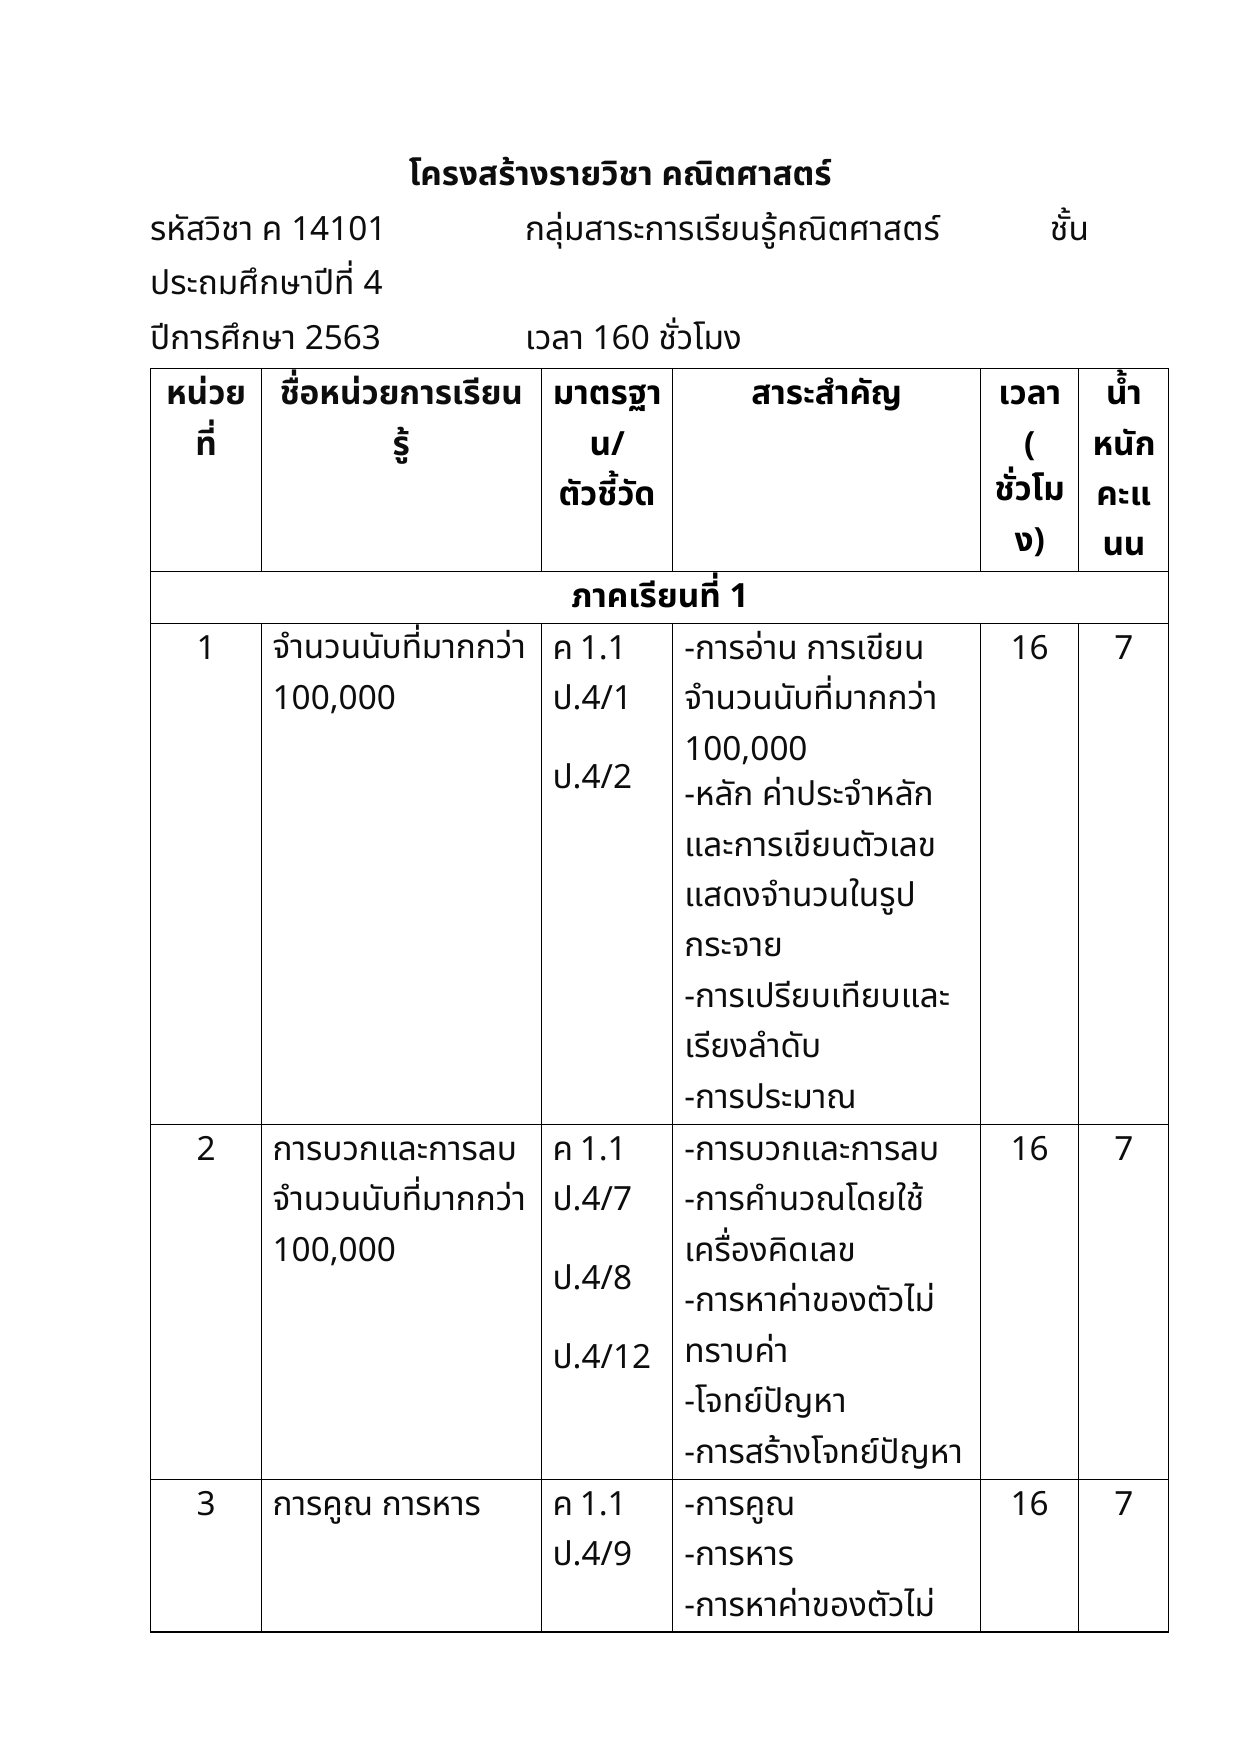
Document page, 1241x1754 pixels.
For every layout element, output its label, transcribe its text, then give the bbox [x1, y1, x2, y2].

text โครงสร้างรายวิชา คณิตศาสตร์ [150, 150, 1090, 200]
table_cell -การบวกและการลบ -การคำนวณโดยใช้เครื่องคิดเลข -การหาค่าของตัวไม่ทราบค่า -โจทย์ปัญหา -การสร้างโจทย์ปัญหา [673, 1125, 980, 1478]
table_cell -การอ่าน การเขียนจำนวนนับที่มากกว่า 100,000 -หลัก ค่าประจำหลัก และการเขียนตัวเลขแสดงจำนวนในรูปกระจาย -การเปรียบเทียบและเรียงลำดับ -การประมาณ [673, 624, 980, 1123]
table_cell 7 [1079, 1125, 1168, 1478]
table_cell ค1.1 ป.4/9 ป.4/12 [542, 1480, 672, 1631]
table_cell ค1.1 ป.4/7 ป.4/8 ป.4/12 [542, 1125, 672, 1478]
table_cell 16 [981, 624, 1078, 1123]
table_header เวลา (ชั่วโมง) [981, 369, 1078, 571]
table_header น้ำหนัก คะแนน [1079, 369, 1168, 571]
table_cell 16 [981, 1480, 1078, 1631]
table_cell ภาคเรียนที่ 1 [151, 572, 1168, 622]
table_cell 2 [151, 1125, 261, 1478]
text ปีการศึกษา 2563 เวลา 160 ชั่วโมง [150, 313, 1090, 364]
table_cell 7 [1079, 1480, 1168, 1631]
table_cell จำนวนนับที่มากกว่า 100,000 [262, 624, 541, 1123]
table_header หน่วยที่ [151, 369, 261, 571]
table_header ชื่อหน่วยการเรียนรู้ [262, 369, 541, 571]
table_cell 3 [151, 1480, 261, 1631]
table_header มาตรฐาน/ ตัวชี้วัด [542, 369, 672, 571]
table_cell ค1.1 ป.4/1 ป.4/2 [542, 624, 672, 1123]
table_header สาระสำคัญ [673, 369, 980, 571]
table_cell การคูณ การหาร [262, 1480, 541, 1631]
table_cell การบวกและการลบจำนวนนับที่มากกว่า 100,000 [262, 1125, 541, 1478]
table_cell 16 [981, 1125, 1078, 1478]
text รหัสวิชา ค 14101 กลุ่มสาระการเรียนรู้คณิตศาสตร์ ชั้นประถมศึกษาปีที่ 4 [150, 204, 1090, 309]
table_cell 7 [1079, 624, 1168, 1123]
table_cell 1 [151, 624, 261, 1123]
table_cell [673, 1480, 980, 1631]
